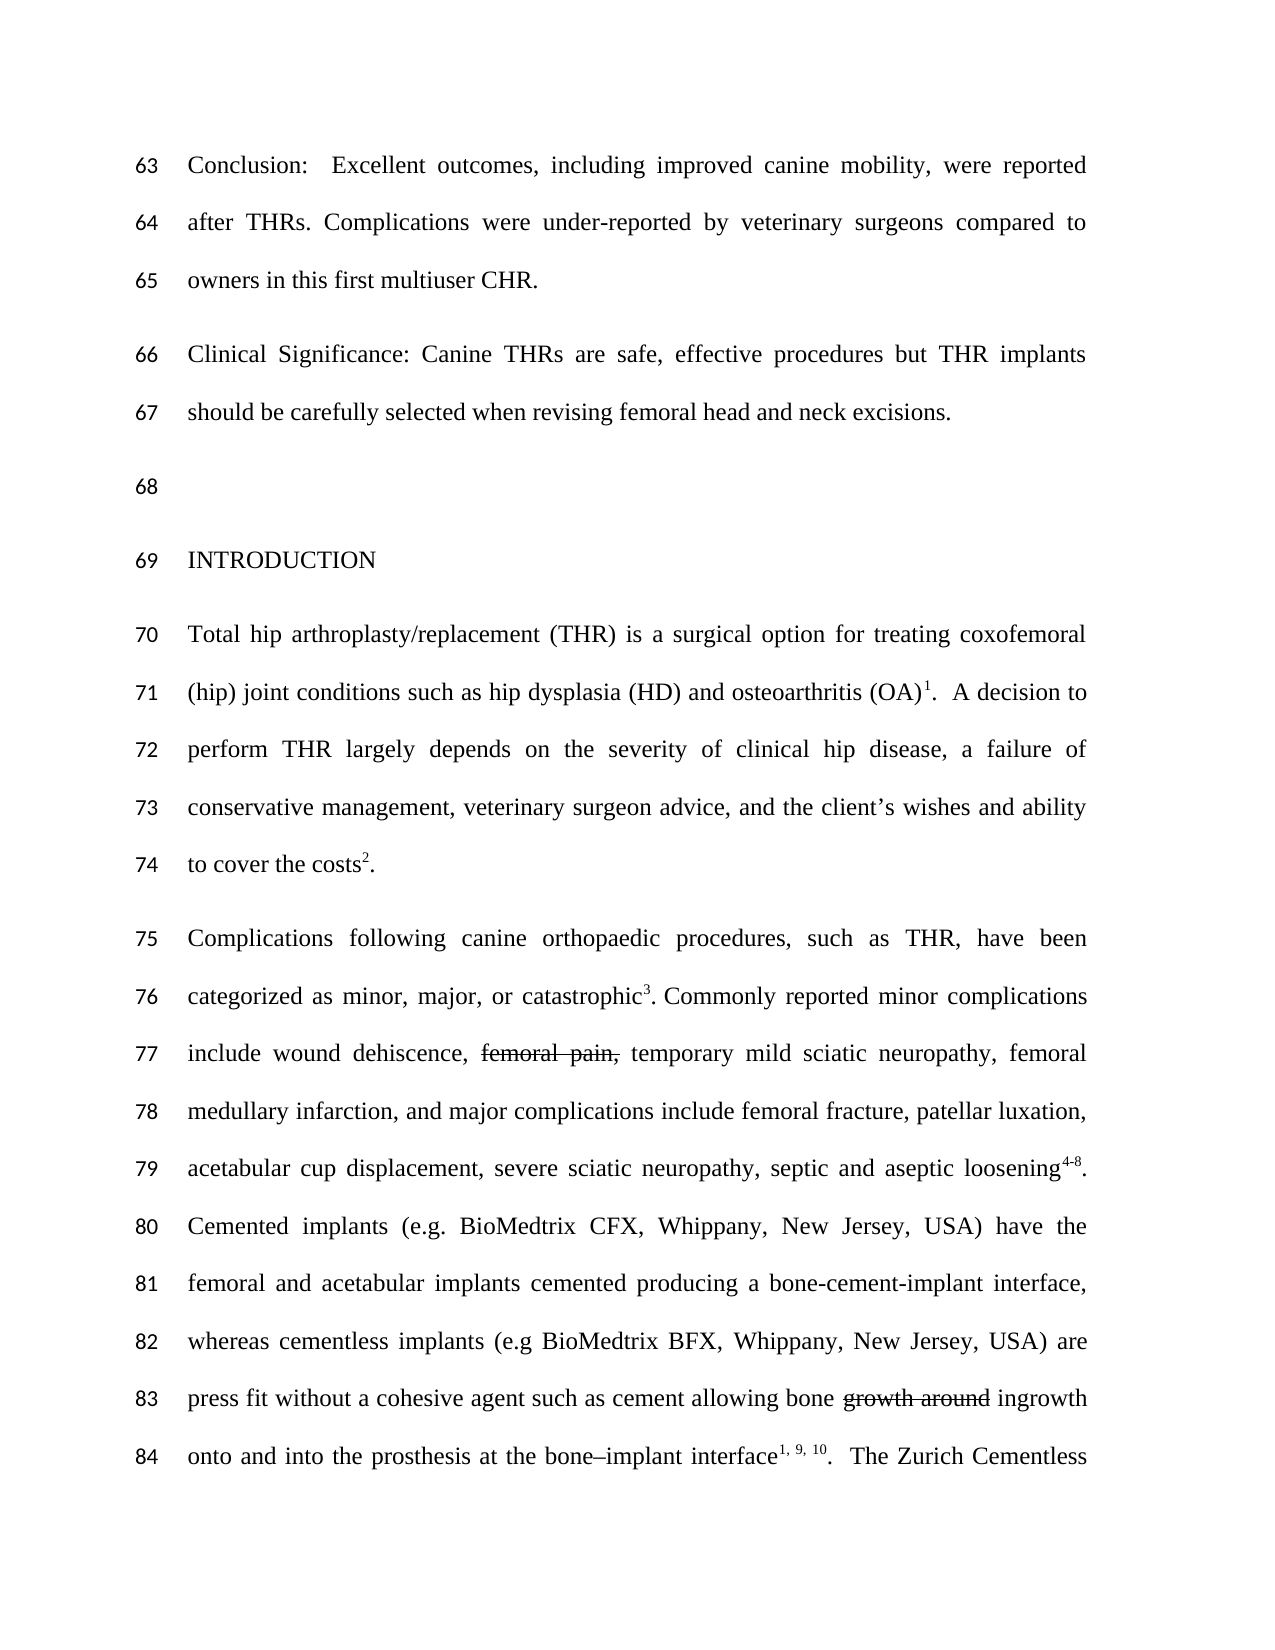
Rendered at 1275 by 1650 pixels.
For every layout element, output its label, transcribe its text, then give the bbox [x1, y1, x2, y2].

text Conclusion: Excellent outcomes, including improved canine mobility, were reported after THRs. Complications were under-reported by veterinary surgeons compared to owners in this first multiuser CHR. [187, 150, 1087, 294]
text Total hip arthroplasty/replacement (THR) is a surgical option for treating coxofemoral (hip) joint conditions such as hip dysplasia (HD) and osteoarthritis (OA)1. A decision to perform THR largely depends on the severity of clinical hip disease, a failure of conservative management, veterinary surgeon advice, and the client’s wishes and ability to cover the costs2. [187, 619, 1087, 878]
text INTRODUCTION [187, 545, 1087, 574]
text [187, 923, 1087, 1469]
text Clinical Significance: Canine THRs are safe, effective procedures but THR implants should be carefully selected when revising femoral head and neck excisions. [187, 339, 1087, 425]
